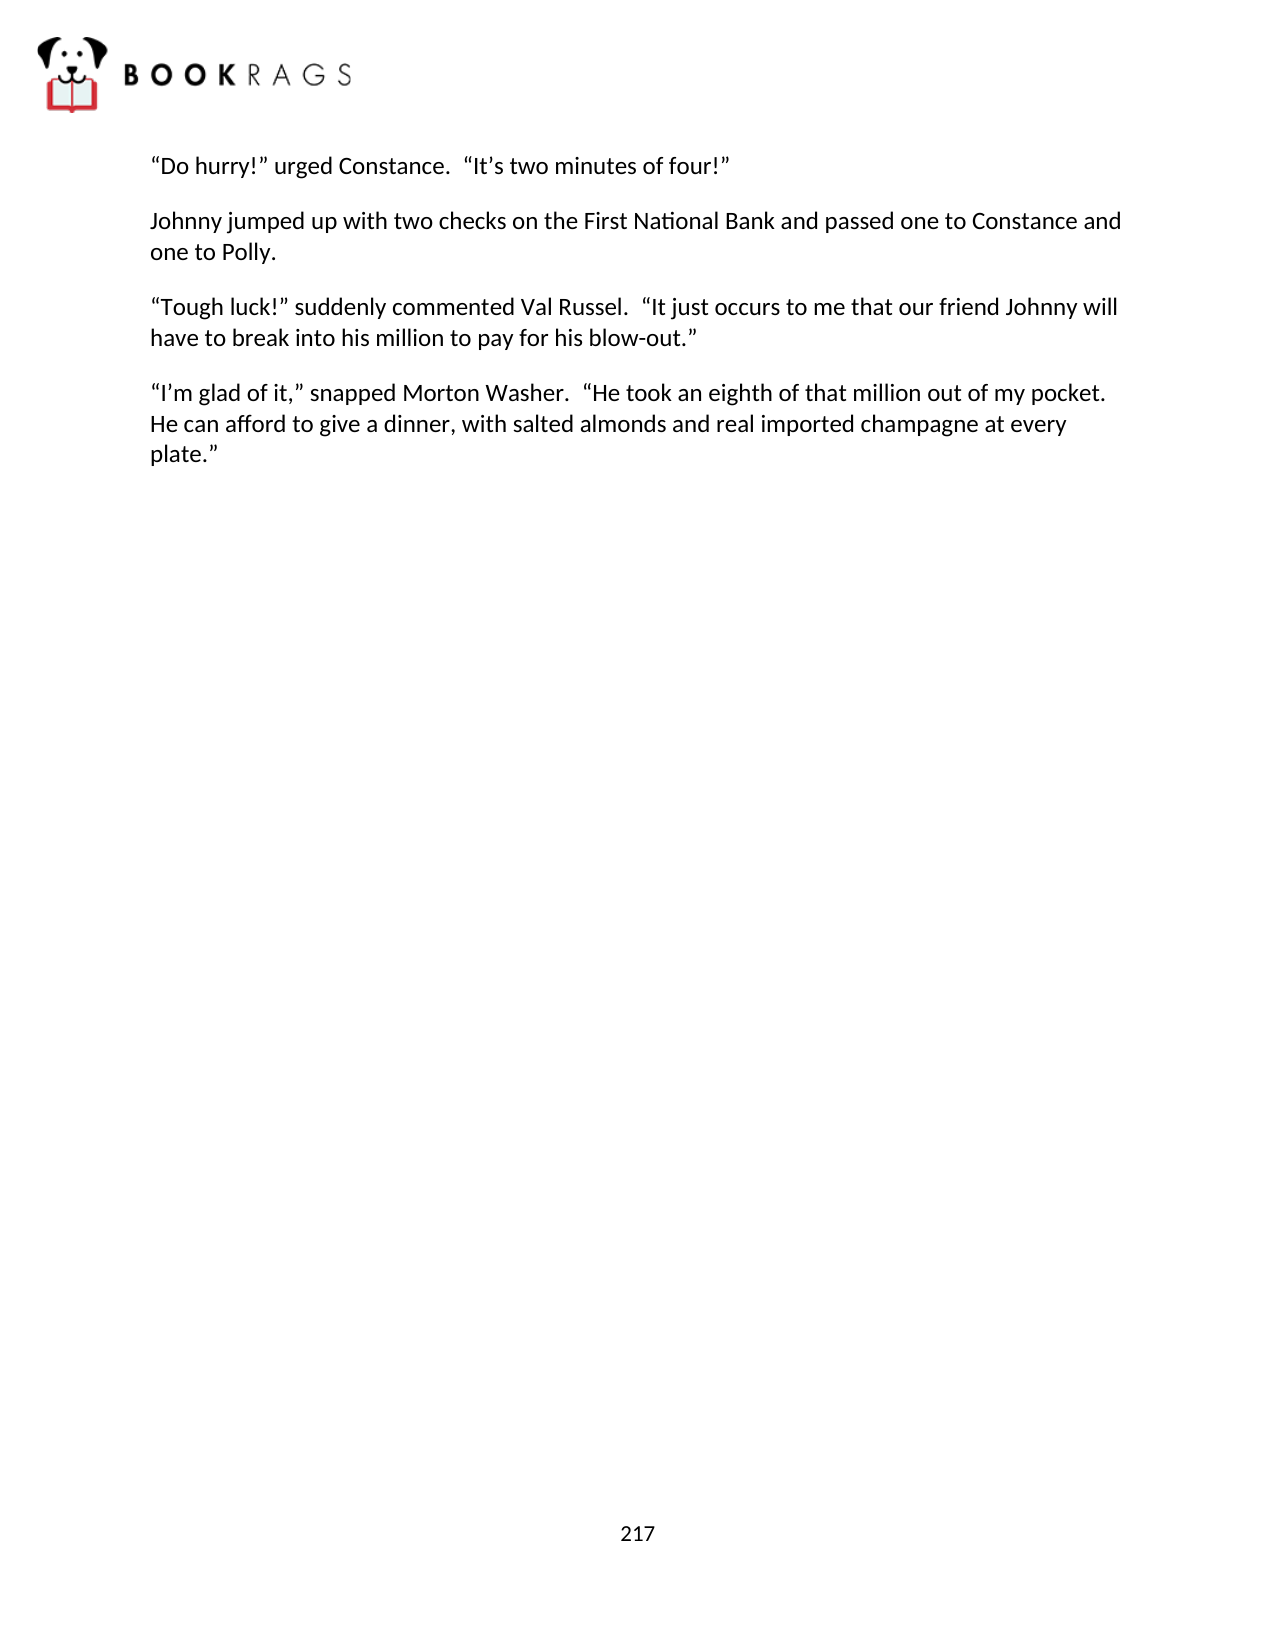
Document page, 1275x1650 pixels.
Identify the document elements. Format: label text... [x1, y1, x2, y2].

text Johnny jumped up with two checks on the First National Bank and passed one to Constance and one to Polly. [150, 206, 1125, 267]
picture [37, 37, 351, 113]
text “Tough luck!” suddenly commented Val Russel. “It just occurs to me that our friend Johnny will have to break into his million to pay for his blow-out.” [150, 292, 1125, 353]
text “I’m glad of it,” snapped Morton Washer. “He took an eighth of that million out of my pocket. He can afford to give a dinner, with salted almonds and real imported champagne at every plate.” [150, 378, 1125, 469]
text “Do hurry!” urged Constance. “It’s two minutes of four!” [150, 150, 1125, 181]
